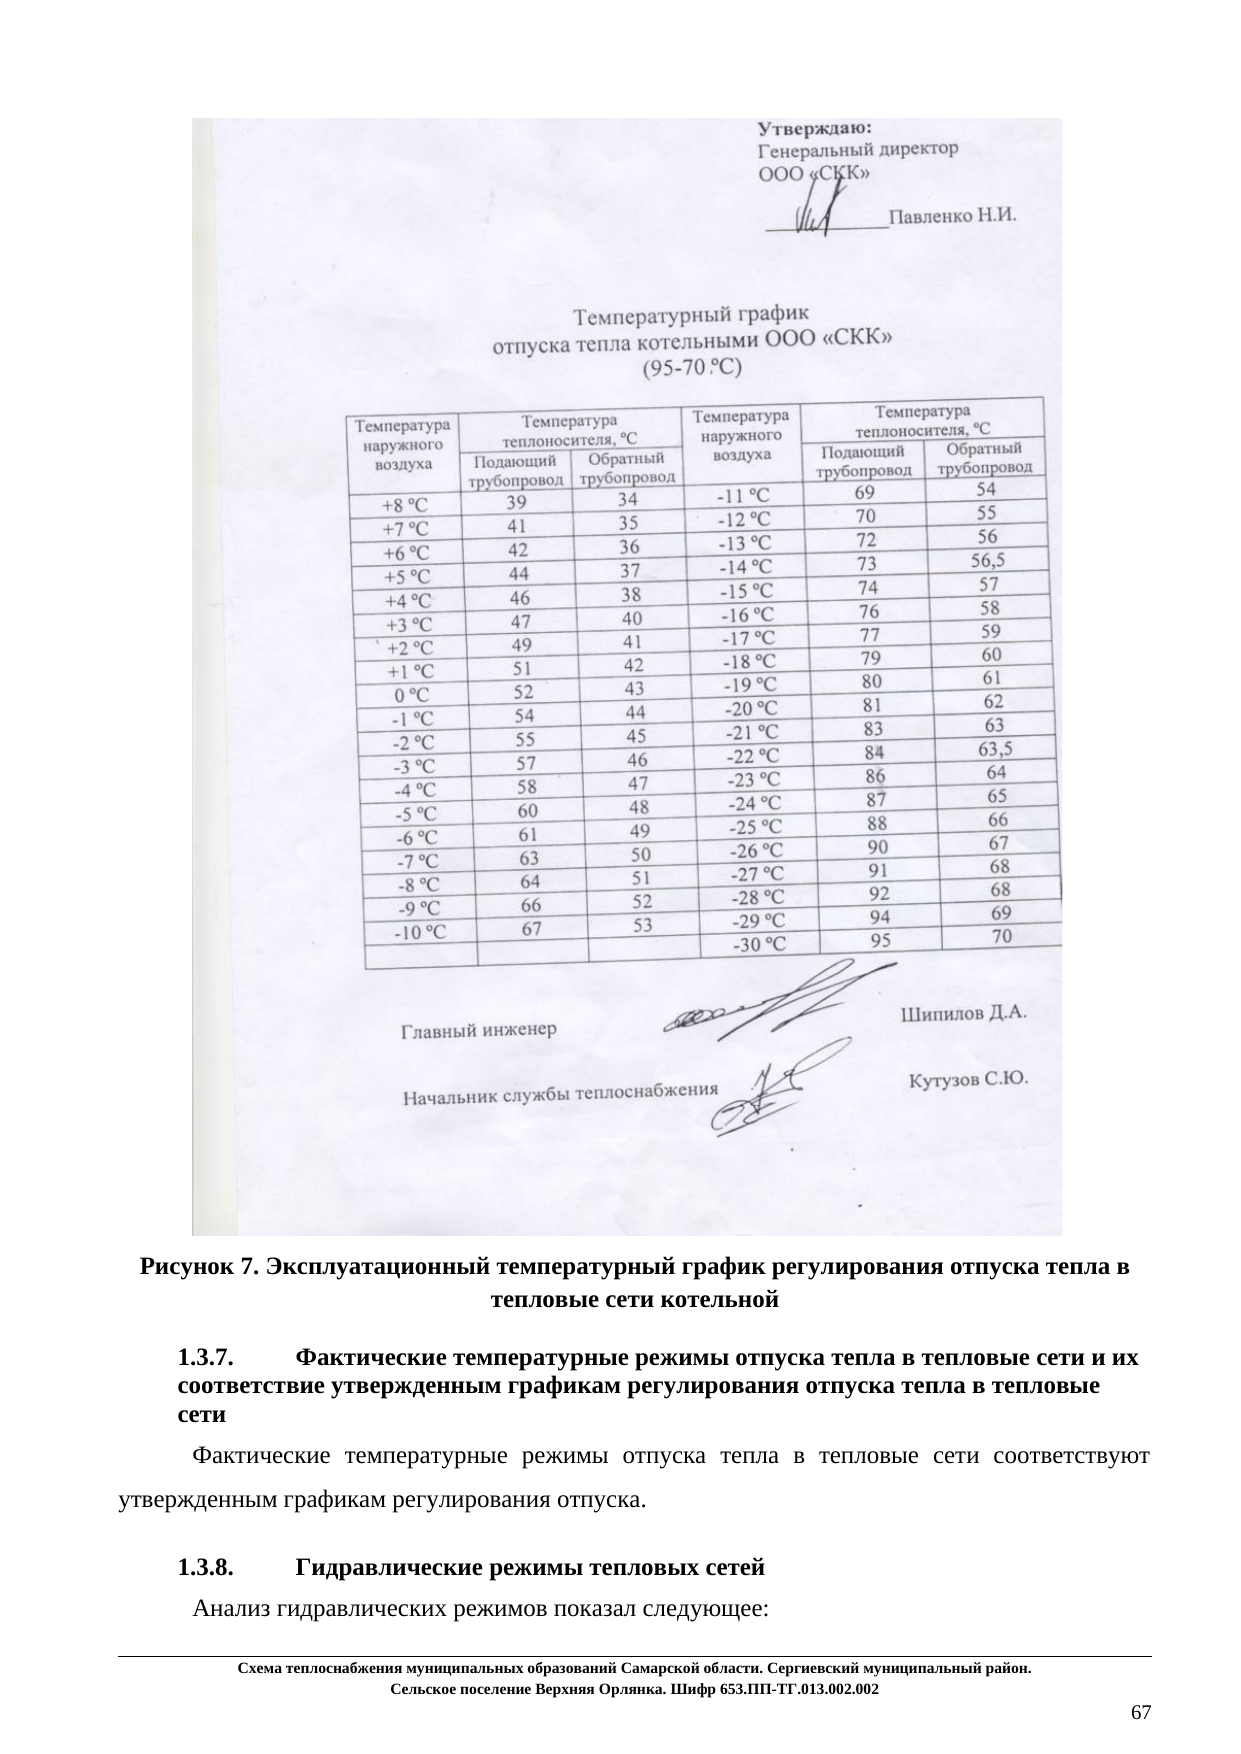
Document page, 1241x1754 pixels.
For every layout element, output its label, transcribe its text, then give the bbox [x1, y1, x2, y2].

text Фактические температурные режимы отпуска тепла в тепловые сети и их соответствие утвержденным графикам регулирования отпуска тепла в тепловые сети [177, 1342, 1152, 1428]
picture [192, 118, 1063, 1236]
text Гидравлические режимы тепловых сетей [177, 1552, 1152, 1581]
text Анализ гидравлических режимов показал следующее: [118, 1593, 1152, 1622]
text Фактические температурные режимы отпуска тепла в тепловые сети соответствуют утвержденным графикам регулирования отпуска. [118, 1441, 1152, 1512]
text Эксплуатационный температурный график регулирования отпуска тепла в тепловые сети котельной [118, 1251, 1152, 1313]
